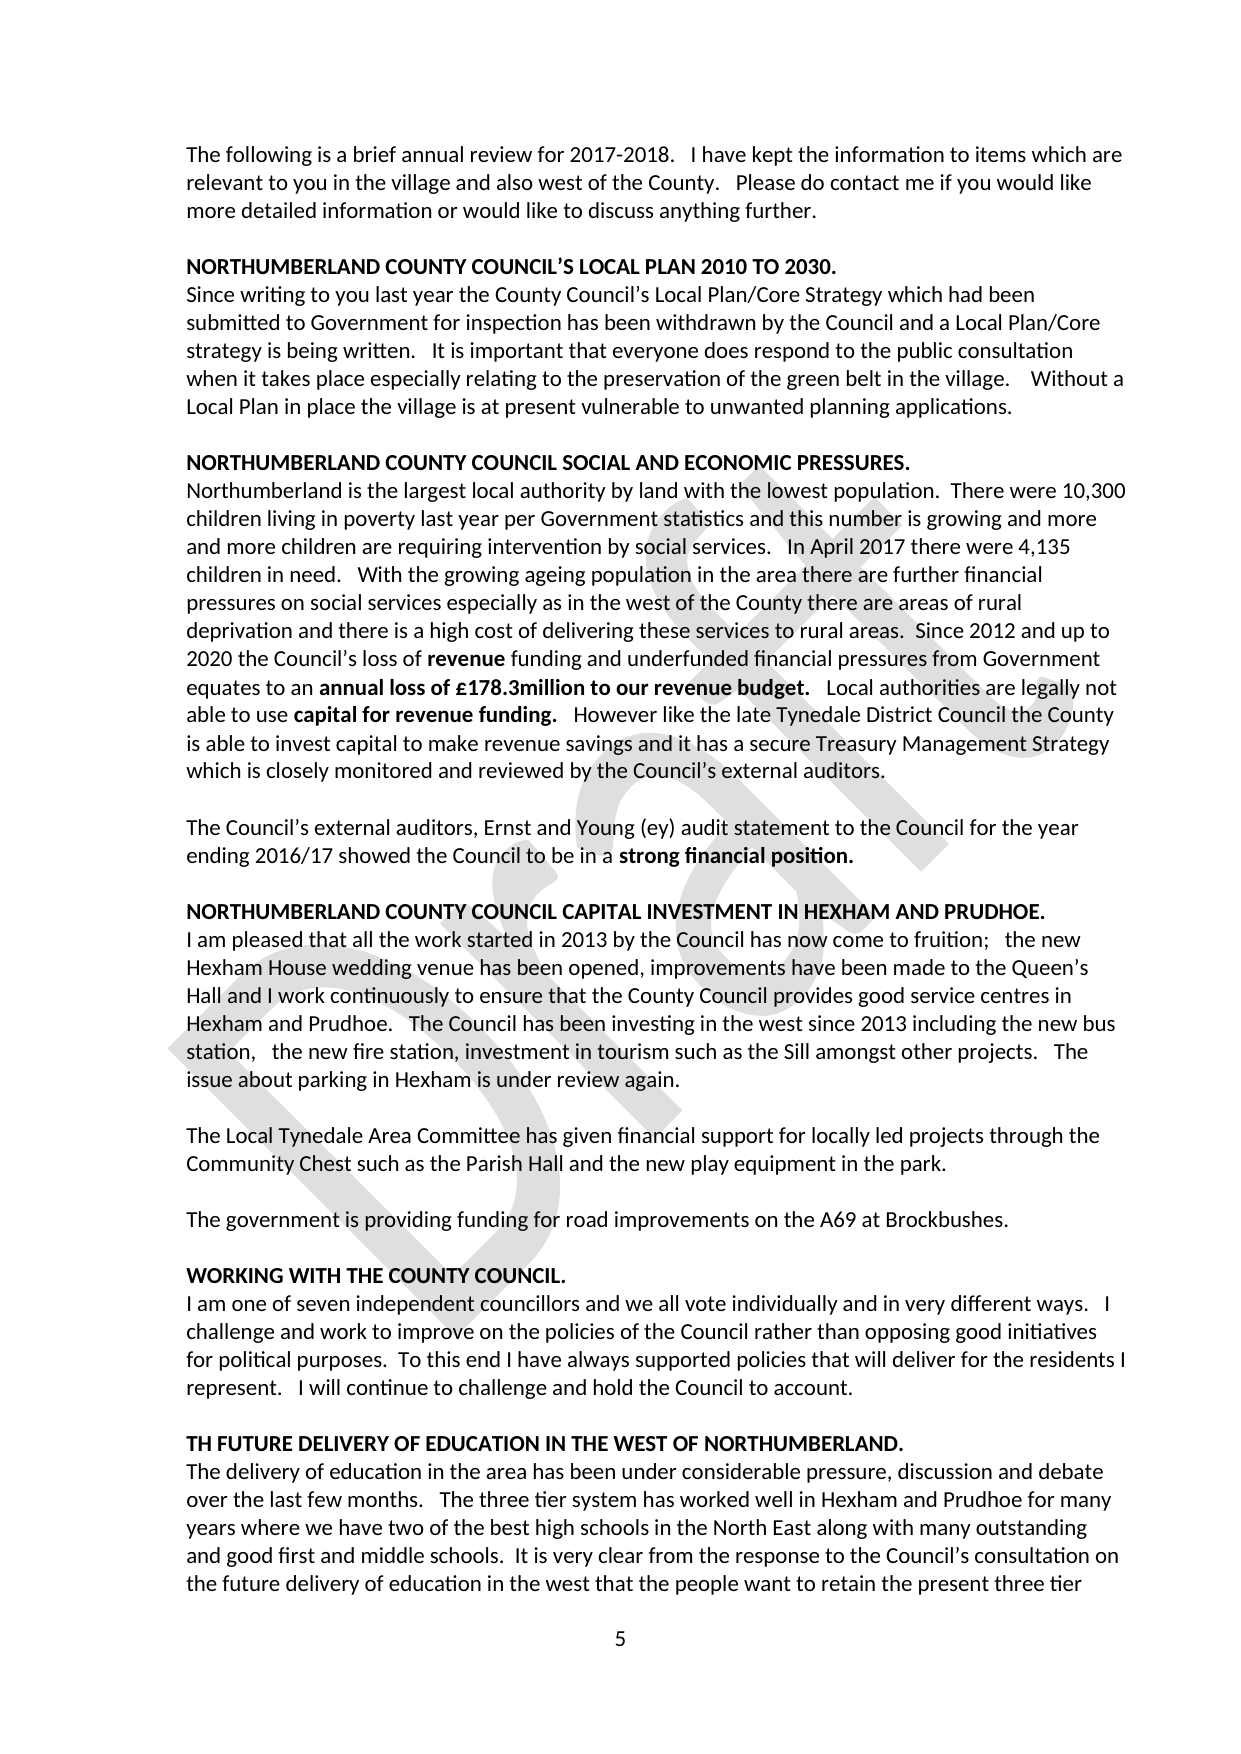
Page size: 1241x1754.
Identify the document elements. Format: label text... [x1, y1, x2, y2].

text The Council’s external auditors, Ernst and Young (ey) audit statement to the Council for the year ending 2016/17 showed the Council to be in a strong financial position. [186, 813, 1128, 869]
text NORTHUMBERLAND COUNTY COUNCIL SOCIAL AND ECONOMIC PRESSURES. [186, 448, 1128, 476]
text I am pleased that all the work started in 2013 by the Council has now come to fruition; the new Hexham House wedding venue has been opened, improvements have been made to the Queen’s Hall and I work continuously to ensure that the County Council provides good service centres in Hexham and Prudhoe. The Council has been investing in the west since 2013 including the new bus station, the new fire station, investment in tourism such as the Sill amongst other projects. The issue about parking in Hexham is under review again. [186, 925, 1128, 1093]
text Northumberland is the largest local authority by land with the lowest population. There were 10,300 children living in poverty last year per Government statistics and this number is growing and more and more children are requiring intervention by social services. In April 2017 there were 4,135 children in need. With the growing ageing population in the area there are further financial pressures on social services especially as in the west of the County there are areas of rural deprivation and there is a high cost of delivering these services to rural areas. Since 2012 and up to 2020 the Council’s loss of revenue funding and underfunded financial pressures from Government equates to an annual loss of £178.3million to our revenue budget. Local authorities are legally not able to use capital for revenue funding. However like the late Tynedale District Council the County is able to invest capital to make revenue savings and it has a secure Treasury Management Strategy which is closely monitored and reviewed by the Council’s external auditors. [186, 476, 1128, 785]
text NORTHUMBERLAND COUNTY COUNCIL CAPITAL INVESTMENT IN HEXHAM AND PRUDHOE. [186, 897, 1128, 925]
text I am one of seven independent councillors and we all vote individually and in very different ways. I challenge and work to improve on the policies of the Council rather than opposing good initiatives for political purposes. To this end I have always supported policies that will deliver for the residents I represent. I will continue to challenge and hold the Council to account. [186, 1289, 1128, 1401]
text WORKING WITH THE COUNTY COUNCIL. [186, 1261, 1128, 1289]
text Since writing to you last year the County Council’s Local Plan/Core Strategy which had been submitted to Government for inspection has been withdrawn by the Council and a Local Plan/Core strategy is being written. It is important that everyone does respond to the public consultation when it takes place especially relating to the preservation of the green belt in the village. Without a Local Plan in place the village is at present vulnerable to unwanted planning applications. [186, 280, 1128, 420]
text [186, 1457, 1128, 1597]
text The following is a brief annual review for 2017-2018. I have kept the information to items which are relevant to you in the village and also west of the County. Please do contact me if you would like more detailed information or would like to discuss anything further. [186, 140, 1128, 224]
text The government is providing funding for road improvements on the A69 at Brockbushes. [186, 1205, 1128, 1233]
text TH FUTURE DELIVERY OF EDUCATION IN THE WEST OF NORTHUMBERLAND. [186, 1429, 1128, 1457]
text NORTHUMBERLAND COUNTY COUNCIL’S LOCAL PLAN 2010 TO 2030. [186, 252, 1128, 280]
text The Local Tynedale Area Committee has given financial support for locally led projects through the Community Chest such as the Parish Hall and the new play equipment in the park. [186, 1121, 1128, 1177]
